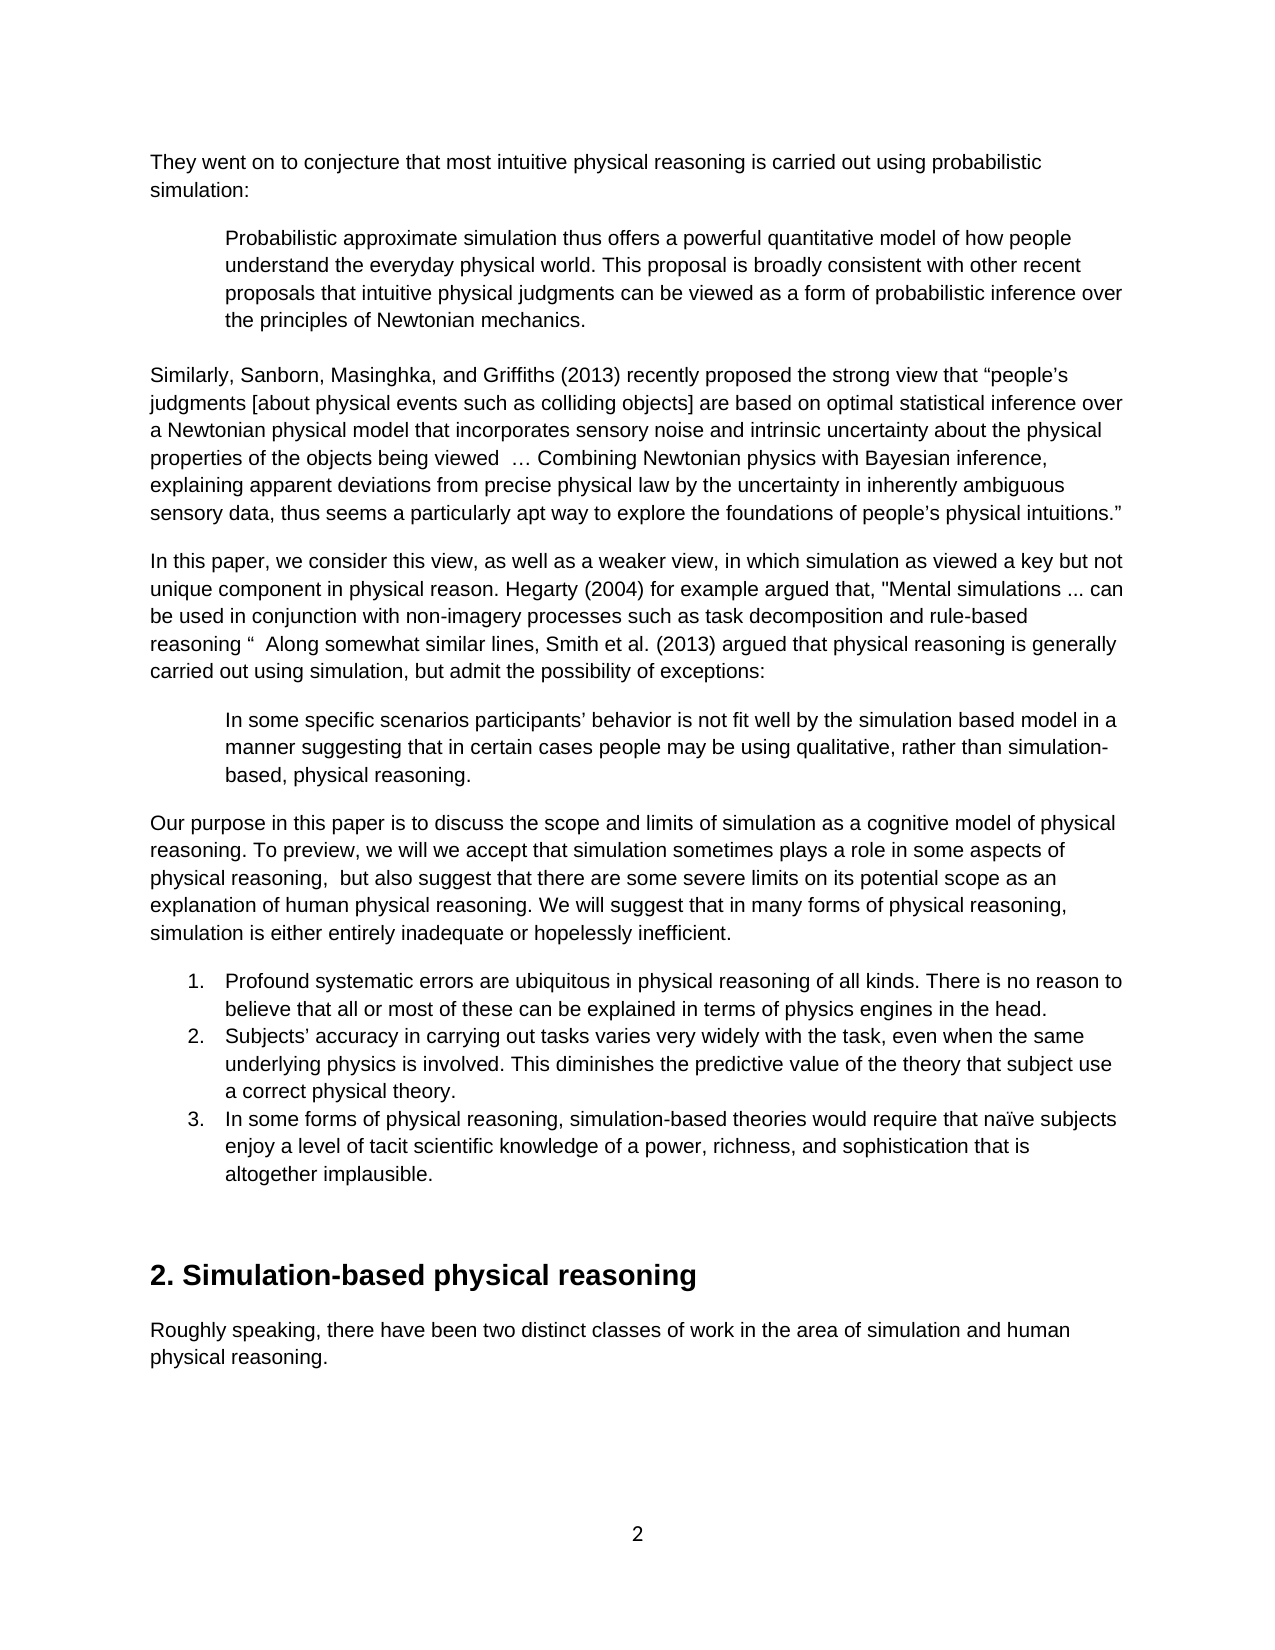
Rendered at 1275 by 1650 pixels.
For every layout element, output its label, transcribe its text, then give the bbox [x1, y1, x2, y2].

text They went on to conjecture that most intuitive physical reasoning is carried out using probabilistic simulation: [150, 150, 1125, 201]
list In some forms of physical reasoning, simulation-based theories would require that naïve subjects enjoy a level of tacit scientific knowledge of a power, richness, and sophistication that is altogether implausible. [187, 1107, 1125, 1186]
text In some specific scenarios participants’ behavior is not fit well by the simulation based model in a manner suggesting that in certain cases people may be using qualitative, rather than simulation-based, physical reasoning. [225, 707, 1125, 786]
text In this paper, we consider this view, as well as a weaker view, in which simulation as viewed a key but not unique component in physical reason. Hegarty for example argued that, "Mental simulations ... can be used in conjunction with non-imagery processes such as task decomposition and rule-based reasoning “ Along somewhat similar lines, Smith et al. argued that physical reasoning is generally carried out using simulation, but admit the possibility of exceptions: [150, 549, 1125, 683]
list Subjects’ accuracy in carrying out tasks varies very widely with the task, even when the same underlying physics is involved. This diminishes the predictive value of the theory that subject use a correct physical theory. [187, 1024, 1125, 1103]
text Roughly speaking, there have been two distinct classes of work in the area of simulation and human physical reasoning. [150, 1318, 1125, 1369]
text Similarly, Sanborn, Masinghka, and Griffiths (2013) recently proposed the strong view that “people’s judgments [about physical events such as colliding objects] are based on optimal statistical inference over a Newtonian physical model that incorporates sensory noise and intrinsic uncertainty about the physical properties of the objects being viewed … Combining Newtonian physics with Bayesian inference, explaining apparent deviations from precise physical law by the uncertainty in inherently ambiguous sensory data, thus seems a particularly apt way to explore the foundations of people’s physical intuitions.” [150, 363, 1125, 525]
text Probabilistic approximate simulation thus offers a powerful quantitative model of how people understand the everyday physical world. This proposal is broadly consistent with other recent proposals that intuitive physical judgments can be viewed as a form of probabilistic inference over the principles of Newtonian mechanics. [225, 226, 1125, 332]
list Profound systematic errors are ubiquitous in physical reasoning of all kinds. There is no reason to believe that all or most of these can be explained in terms of physics engines in the head. [187, 969, 1125, 1021]
text Our purpose in this paper is to discuss the scope and limits of simulation as a cognitive model of physical reasoning. To preview, we will we accept that simulation sometimes plays a role in some aspects of physical reasoning, but also suggest that there are some severe limits on its potential scope as an explanation of human physical reasoning. We will suggest that in many forms of physical reasoning, simulation is either entirely inadequate or hopelessly inefficient. [150, 811, 1125, 945]
subtitle 2. Simulation-based physical reasoning [150, 1258, 1125, 1292]
